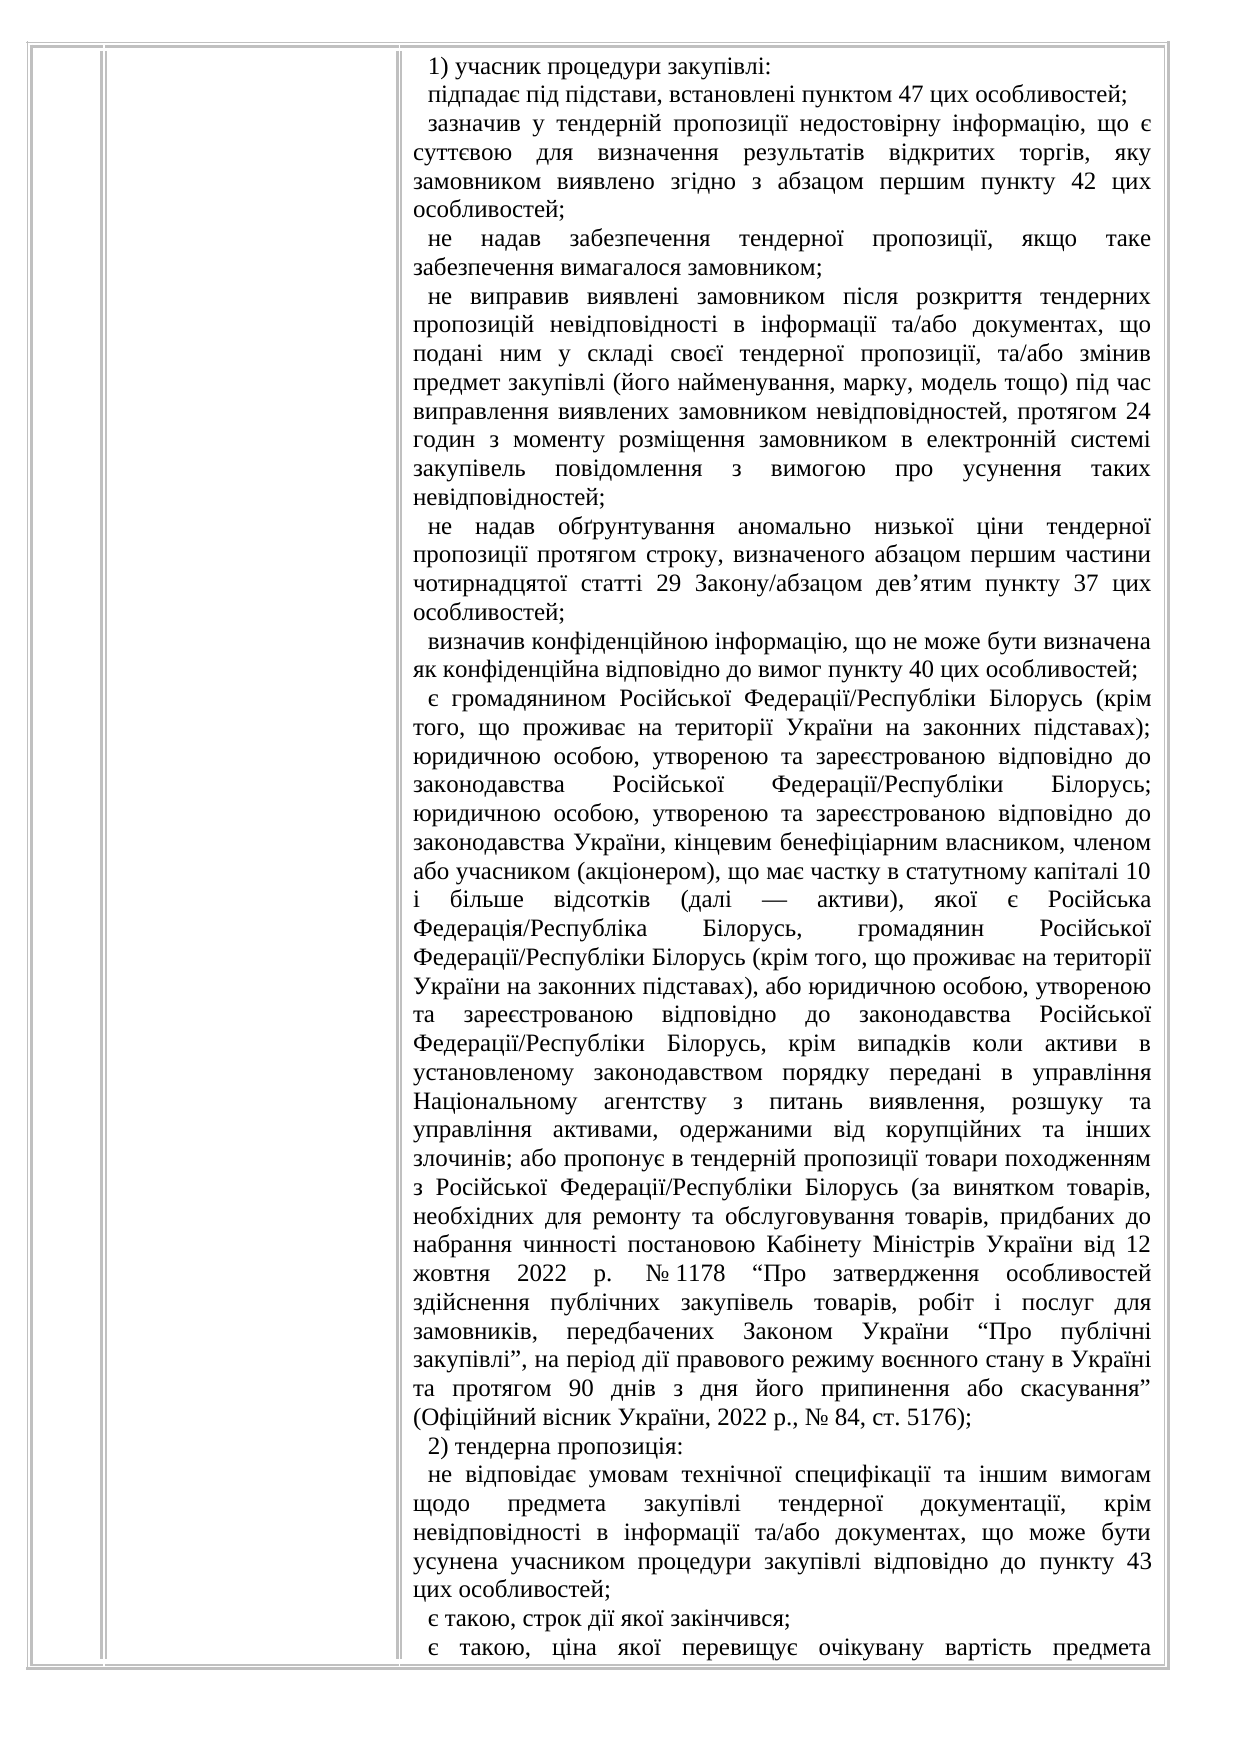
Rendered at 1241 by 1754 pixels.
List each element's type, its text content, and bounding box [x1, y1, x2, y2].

table_cell 3 [33, 48, 103, 1664]
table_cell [103, 43, 399, 1664]
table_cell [399, 43, 1167, 1664]
